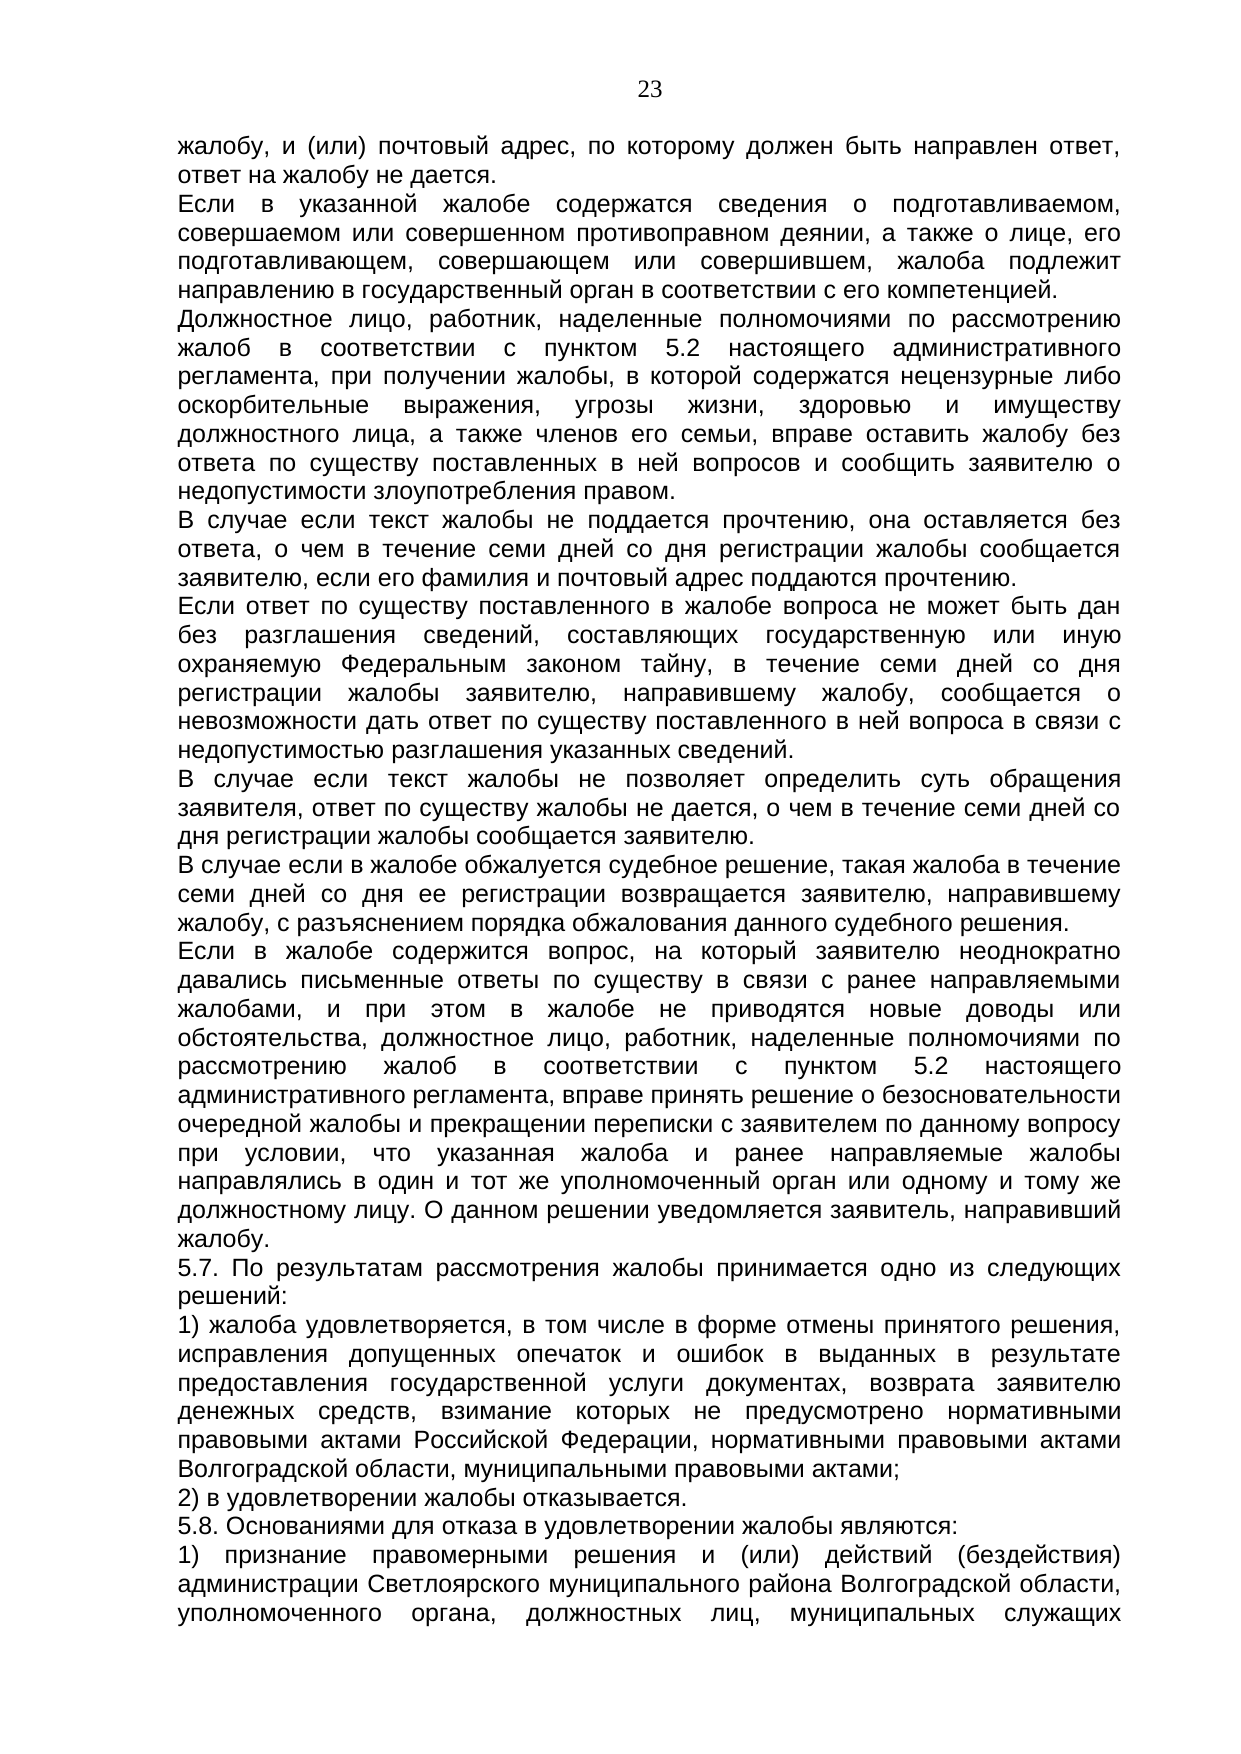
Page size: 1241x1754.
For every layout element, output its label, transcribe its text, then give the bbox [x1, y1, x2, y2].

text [177, 1540, 1122, 1626]
text 5.8. Основаниями для отказа в удовлетворении жалобы являются: [177, 1511, 1122, 1540]
text В случае если текст жалобы не позволяет определить суть обращения заявителя, ответ по существу жалобы не дается, о чем в течение семи дней со дня регистрации жалобы сообщается заявителю. [177, 764, 1122, 850]
text 2) в удовлетворении жалобы отказывается. [177, 1483, 1122, 1511]
text 5.7. По результатам рассмотрения жалобы принимается одно из следующих решений: [177, 1253, 1122, 1310]
text Если в указанной жалобе содержатся сведения о подготавливаемом, совершаемом или совершенном противоправном деянии, а также о лице, его подготавливающем, совершающем или совершившем, жалоба подлежит направлению в государственный орган в соответствии с его компетенцией. [177, 189, 1122, 304]
text В случае если в жалобе обжалуется судебное решение, такая жалоба в течение семи дней со дня ее регистрации возвращается заявителю, направившему жалобу, с разъяснением порядка обжалования данного судебного решения. [177, 850, 1122, 936]
text Если в жалобе содержится вопрос, на который заявителю неоднократно давались письменные ответы по существу в связи с ранее направляемыми жалобами, и при этом в жалобе не приводятся новые доводы или обстоятельства, должностное лицо, работник, наделенные полномочиями по рассмотрению жалоб в соответствии с пунктом 5.2 настоящего административного регламента, вправе принять решение о безосновательности очередной жалобы и прекращении переписки с заявителем по данному вопросу при условии, что указанная жалоба и ранее направляемые жалобы направлялись в один и тот же уполномоченный орган или одному и тому же должностному лицу. О данном решении уведомляется заявитель, направивший жалобу. [177, 936, 1122, 1253]
text 1) жалоба удовлетворяется, в том числе в форме отмены принятого решения, исправления допущенных опечаток и ошибок в выданных в результате предоставления государственной услуги документах, возврата заявителю денежных средств, взимание которых не предусмотрено нормативными правовыми актами Российской Федерации, нормативными правовыми актами Волгоградской области, муниципальными правовыми актами; [177, 1310, 1122, 1483]
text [177, 131, 1122, 189]
text В случае если текст жалобы не поддается прочтению, она оставляется без ответа, о чем в течение семи дней со дня регистрации жалобы сообщается заявителю, если его фамилия и почтовый адрес поддаются прочтению. [177, 505, 1122, 591]
text Должностное лицо, работник, наделенные полномочиями по рассмотрению жалоб в соответствии с пунктом 5.2 настоящего административного регламента, при получении жалобы, в которой содержатся нецензурные либо оскорбительные выражения, угрозы жизни, здоровью и имуществу должностного лица, а также членов его семьи, вправе оставить жалобу без ответа по существу поставленных в ней вопросов и сообщить заявителю о недопустимости злоупотребления правом. [177, 304, 1122, 505]
text Если ответ по существу поставленного в жалобе вопроса не может быть дан без разглашения сведений, составляющих государственную или иную охраняемую Федеральным законом тайну, в течение семи дней со дня регистрации жалобы заявителю, направившему жалобу, сообщается о невозможности дать ответ по существу поставленного в ней вопроса в связи с недопустимостью разглашения указанных сведений. [177, 591, 1122, 764]
